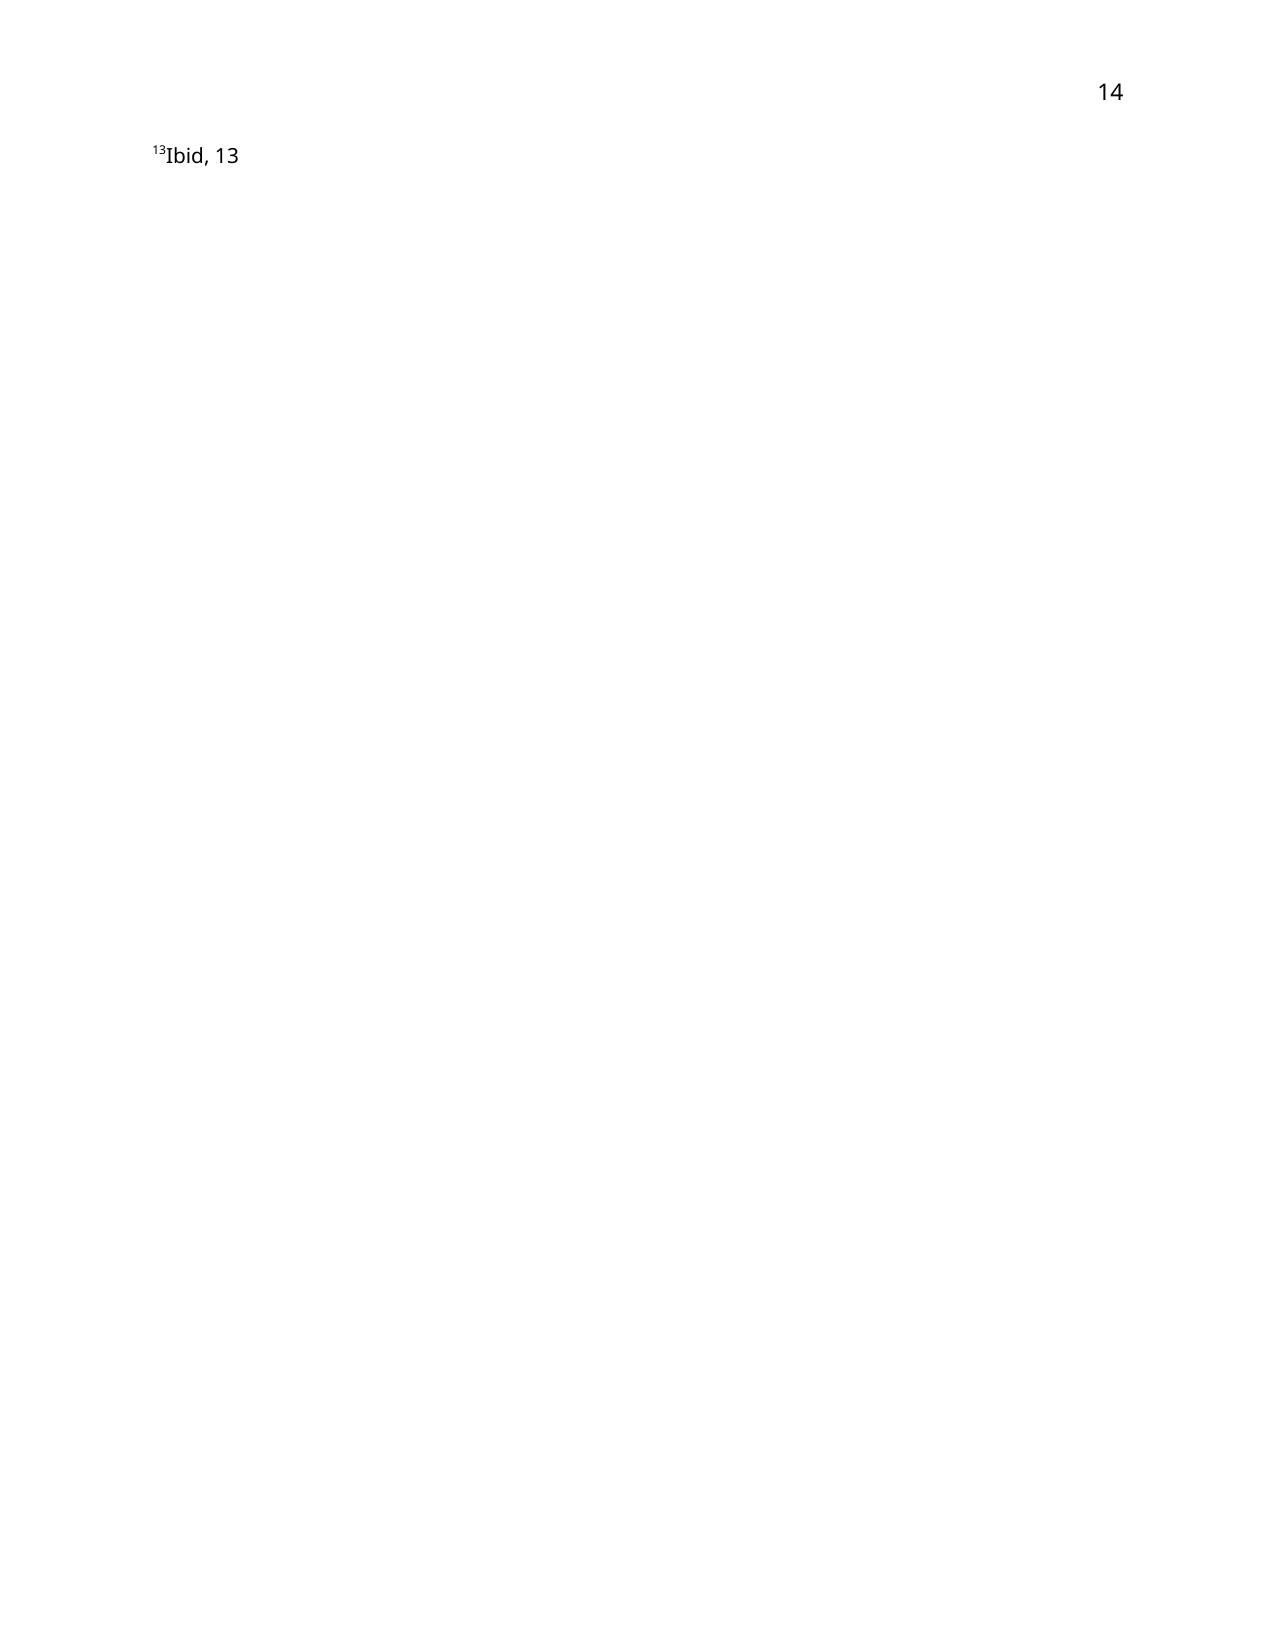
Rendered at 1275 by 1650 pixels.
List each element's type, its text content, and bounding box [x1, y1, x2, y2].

text 13Ibid, 13 [152, 142, 1275, 170]
